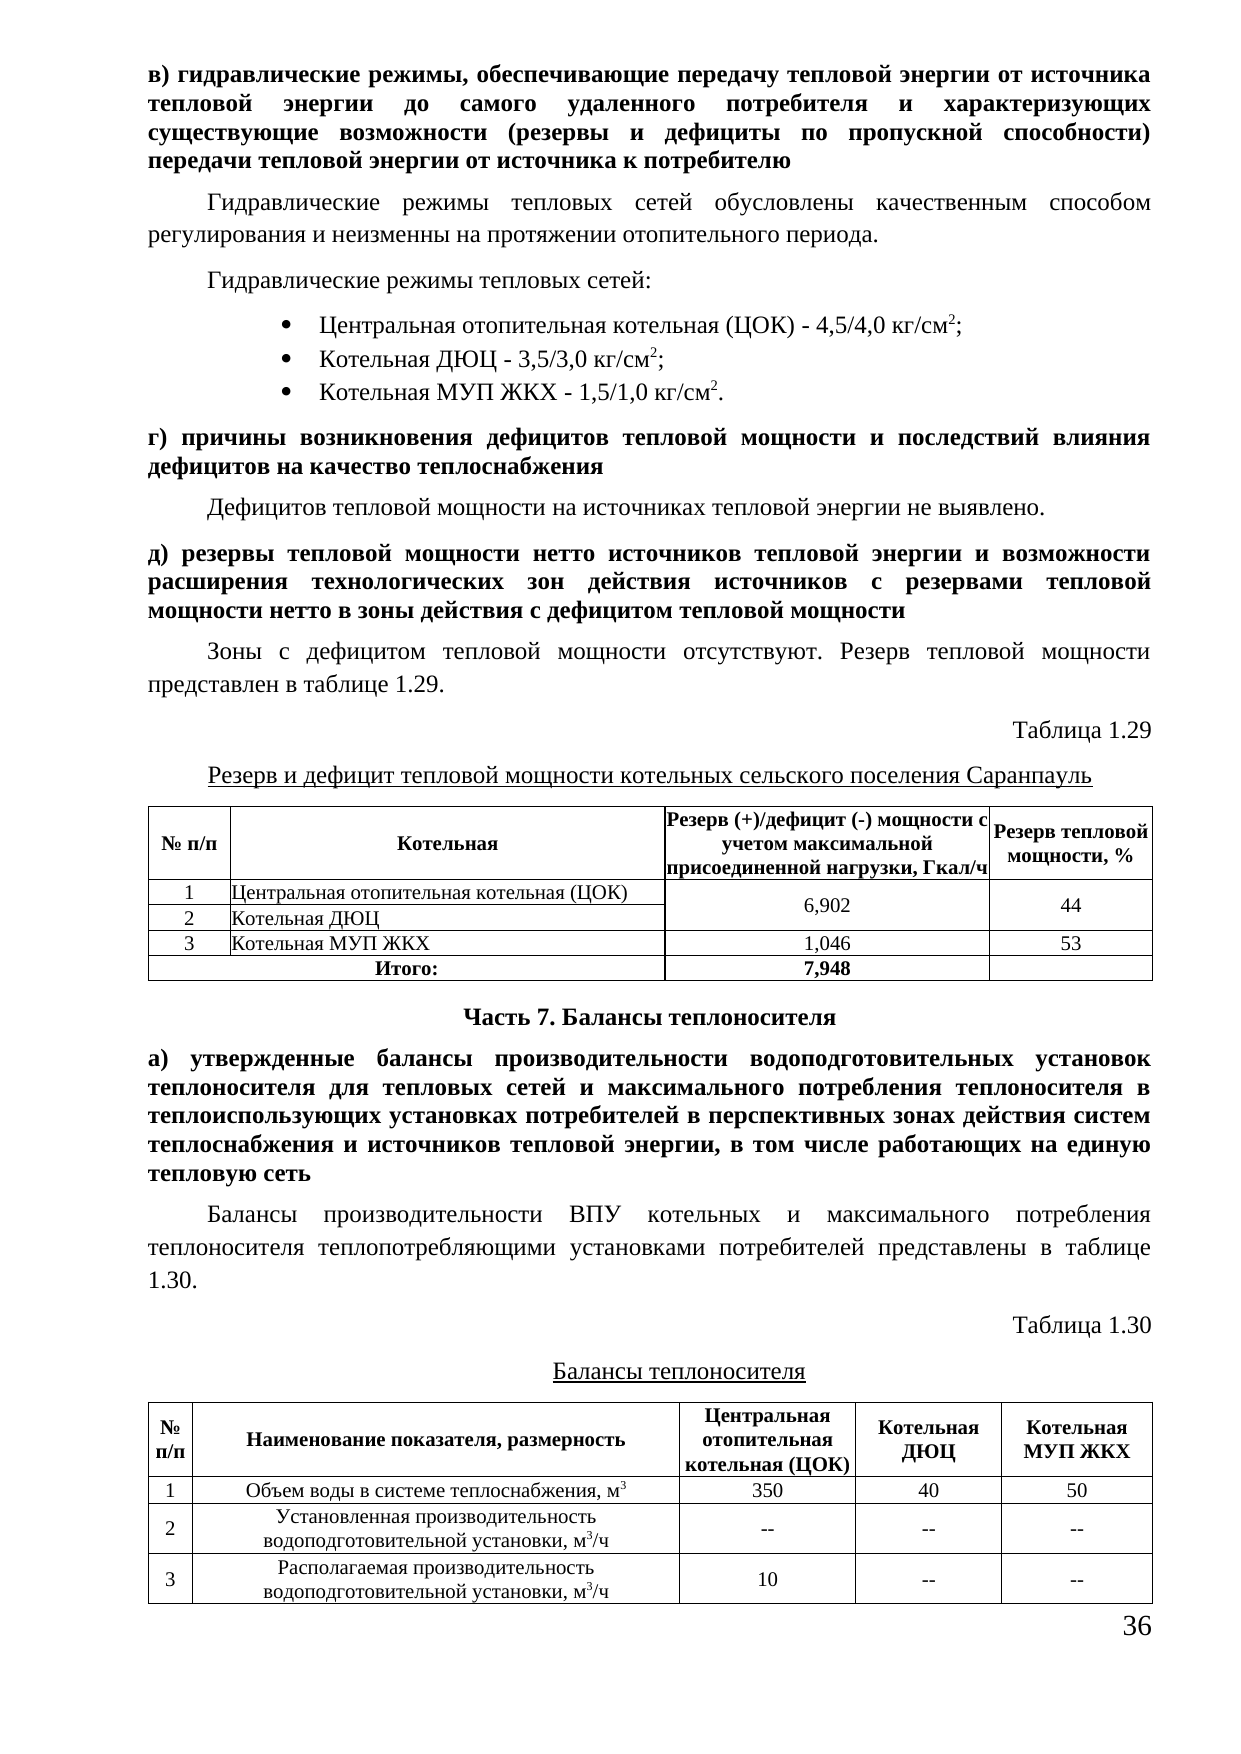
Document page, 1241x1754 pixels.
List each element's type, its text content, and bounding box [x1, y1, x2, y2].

subtitle а) утвержденные балансы производительности водоподготовительных установок теплоносителя для тепловых сетей и максимального потребления теплоносителя в теплоиспользующих установках потребителей в перспективных зонах действия систем теплоснабжения и источников тепловой энергии, в том числе работающих на единую тепловую сеть [148, 1043, 1152, 1187]
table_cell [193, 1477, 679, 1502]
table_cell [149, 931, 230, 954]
subtitle в) гидравлические режимы, обеспечивающие передачу тепловой энергии от источника тепловой энергии до самого удаленного потребителя и характеризующих существующие возможности (резервы и дефициты по пропускной способности) передачи тепловой энергии от источника к потребителю [148, 59, 1152, 174]
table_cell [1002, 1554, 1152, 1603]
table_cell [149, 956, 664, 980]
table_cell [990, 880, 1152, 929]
text Таблица 1.30 [148, 1311, 1152, 1339]
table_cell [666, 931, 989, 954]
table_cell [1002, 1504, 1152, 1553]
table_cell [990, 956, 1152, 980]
subtitle г) причины возникновения дефицитов тепловой мощности и последствий влияния дефицитов на качество теплоснабжения [148, 422, 1152, 480]
text Балансы теплоносителя [148, 1356, 1152, 1385]
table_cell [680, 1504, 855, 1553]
list Котельная МУП ЖКХ - 1,5/1,0 кг/см2. [282, 377, 1152, 405]
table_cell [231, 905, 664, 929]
text Балансы производительности ВПУ котельных и максимального потребления теплоносителя теплопотребляющими установками потребителей представлены в таблице 1.30. [148, 1199, 1152, 1294]
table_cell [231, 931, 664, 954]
text Таблица 1.29 [148, 715, 1152, 744]
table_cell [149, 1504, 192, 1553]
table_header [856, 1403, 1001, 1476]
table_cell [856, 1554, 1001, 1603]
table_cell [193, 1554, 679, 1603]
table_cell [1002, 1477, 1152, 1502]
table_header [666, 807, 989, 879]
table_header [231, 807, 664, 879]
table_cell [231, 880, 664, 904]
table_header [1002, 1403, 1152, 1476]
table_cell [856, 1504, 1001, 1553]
text Резерв и дефицит тепловой мощности котельных сельского поселения Саранпауль [148, 761, 1152, 789]
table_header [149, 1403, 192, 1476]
text Гидравлические режимы тепловых сетей обусловлены качественным способом регулирования и неизменны на протяжении отопительного периода. [148, 187, 1152, 248]
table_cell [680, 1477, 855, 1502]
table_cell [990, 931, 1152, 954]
subtitle д) резервы тепловой мощности нетто источников тепловой энергии и возможности расширения технологических зон действия источников с резервами тепловой мощности нетто в зоны действия с дефицитом тепловой мощности [148, 538, 1152, 624]
subtitle Часть 7. Балансы теплоносителя [148, 1002, 1152, 1030]
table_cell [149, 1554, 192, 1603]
text Гидравлические режимы тепловых сетей: [148, 265, 1152, 294]
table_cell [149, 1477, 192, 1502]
text Зоны с дефицитом тепловой мощности отсутствуют. Резерв тепловой мощности представлен в таблице 1.29. [148, 636, 1152, 698]
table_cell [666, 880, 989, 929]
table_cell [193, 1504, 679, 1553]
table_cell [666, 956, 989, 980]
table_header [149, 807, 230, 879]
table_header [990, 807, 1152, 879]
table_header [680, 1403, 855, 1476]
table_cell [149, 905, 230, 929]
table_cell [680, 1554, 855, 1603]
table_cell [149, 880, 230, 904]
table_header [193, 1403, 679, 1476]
list Центральная отопительная котельная (ЦОК) - 4,5/4,0 кг/см2; [282, 311, 1152, 339]
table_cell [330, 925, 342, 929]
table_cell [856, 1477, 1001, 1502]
list Котельная ДЮЦ - 3,5/3,0 кг/см2; [282, 344, 1152, 372]
text Дефицитов тепловой мощности на источниках тепловой энергии не выявлено. [148, 492, 1152, 521]
